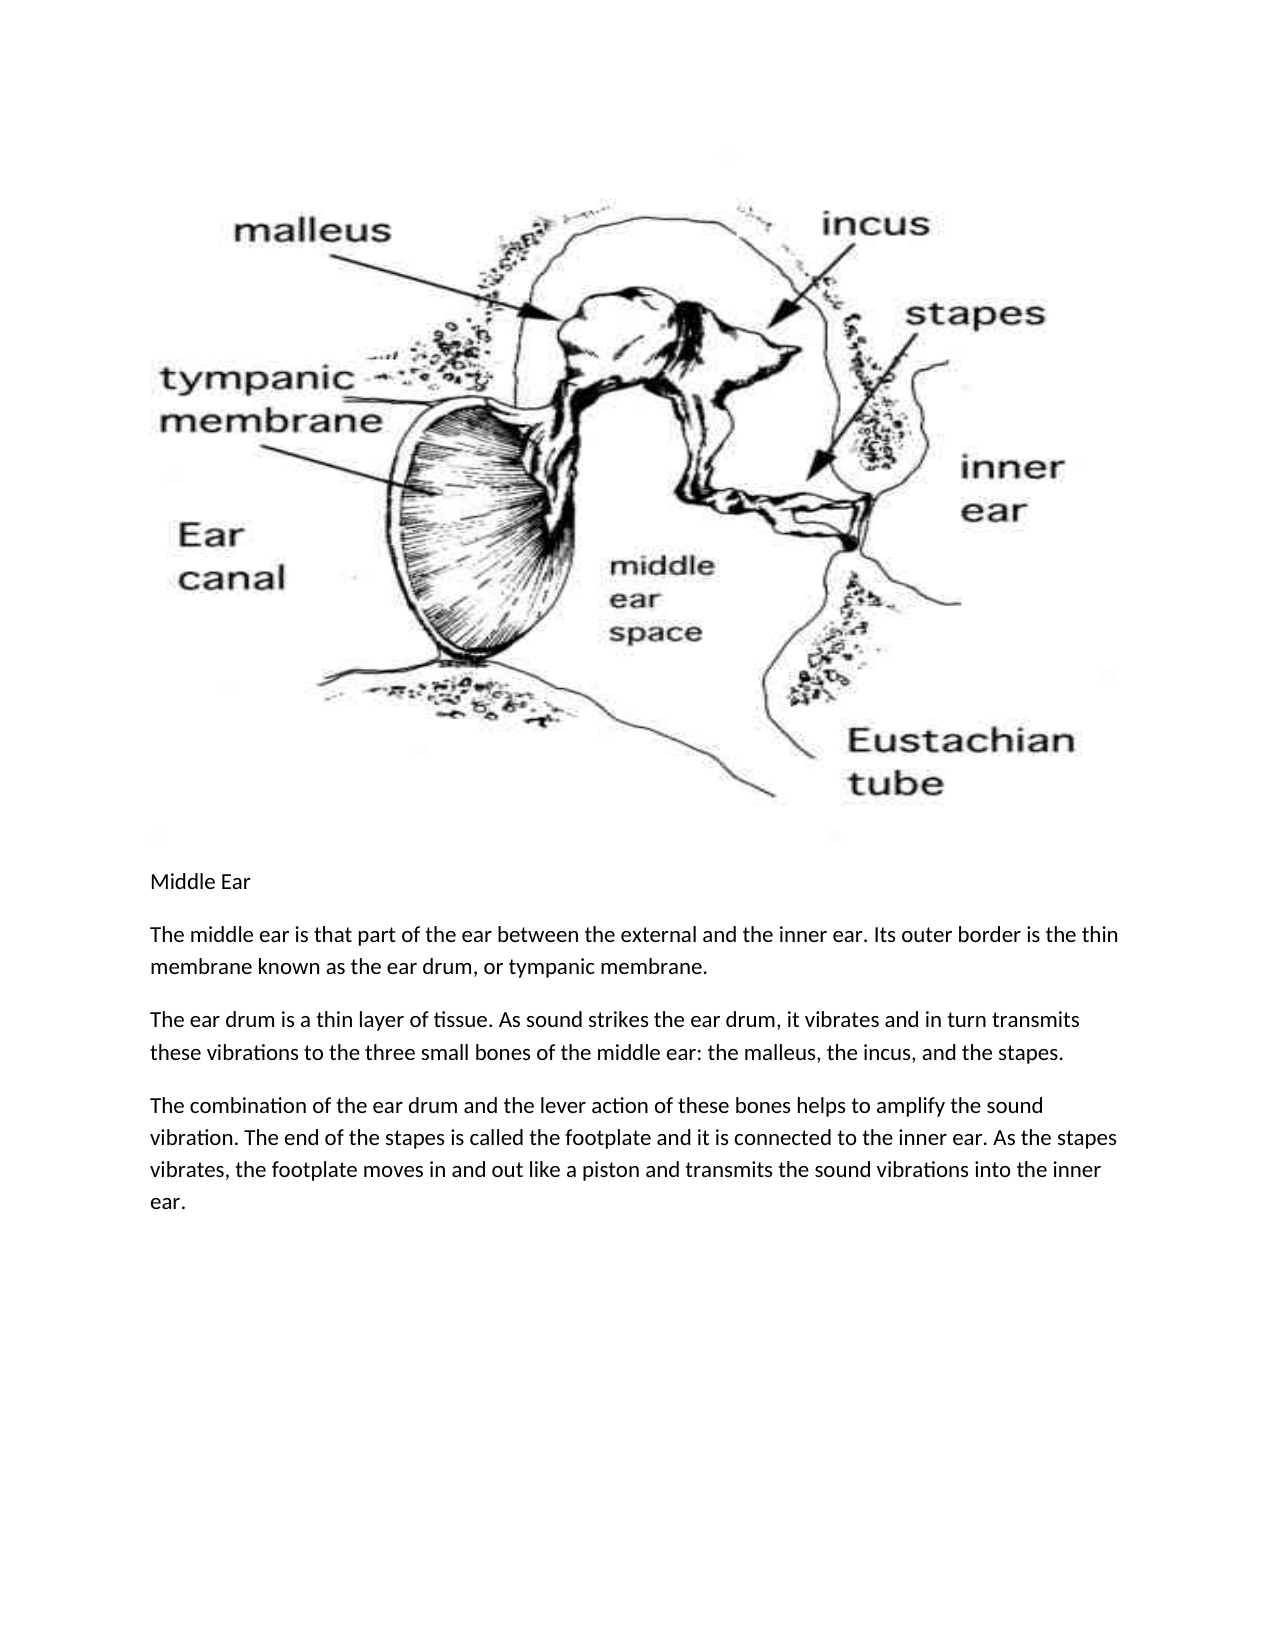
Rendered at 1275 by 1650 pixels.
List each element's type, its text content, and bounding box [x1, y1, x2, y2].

text The combination of the ear drum and the lever action of these bones helps to amplify the sound vibration. The end of the stapes is called the footplate and it is connected to the inner ear. As the stapes vibrates, the footplate moves in and out like a piston and transmits the sound vibrations into the inner ear. [150, 1091, 1125, 1215]
text Middle Ear [150, 867, 1125, 895]
picture [150, 150, 1125, 843]
text The middle ear is that part of the ear between the external and the inner ear. Its outer border is the thin membrane known as the ear drum, or tympanic membrane. [150, 920, 1125, 981]
text The ear drum is a thin layer of tissue. As sound strikes the ear drum, it vibrates and in turn transmits these vibrations to the three small bones of the middle ear: the malleus, the incus, and the stapes. [150, 1006, 1125, 1066]
